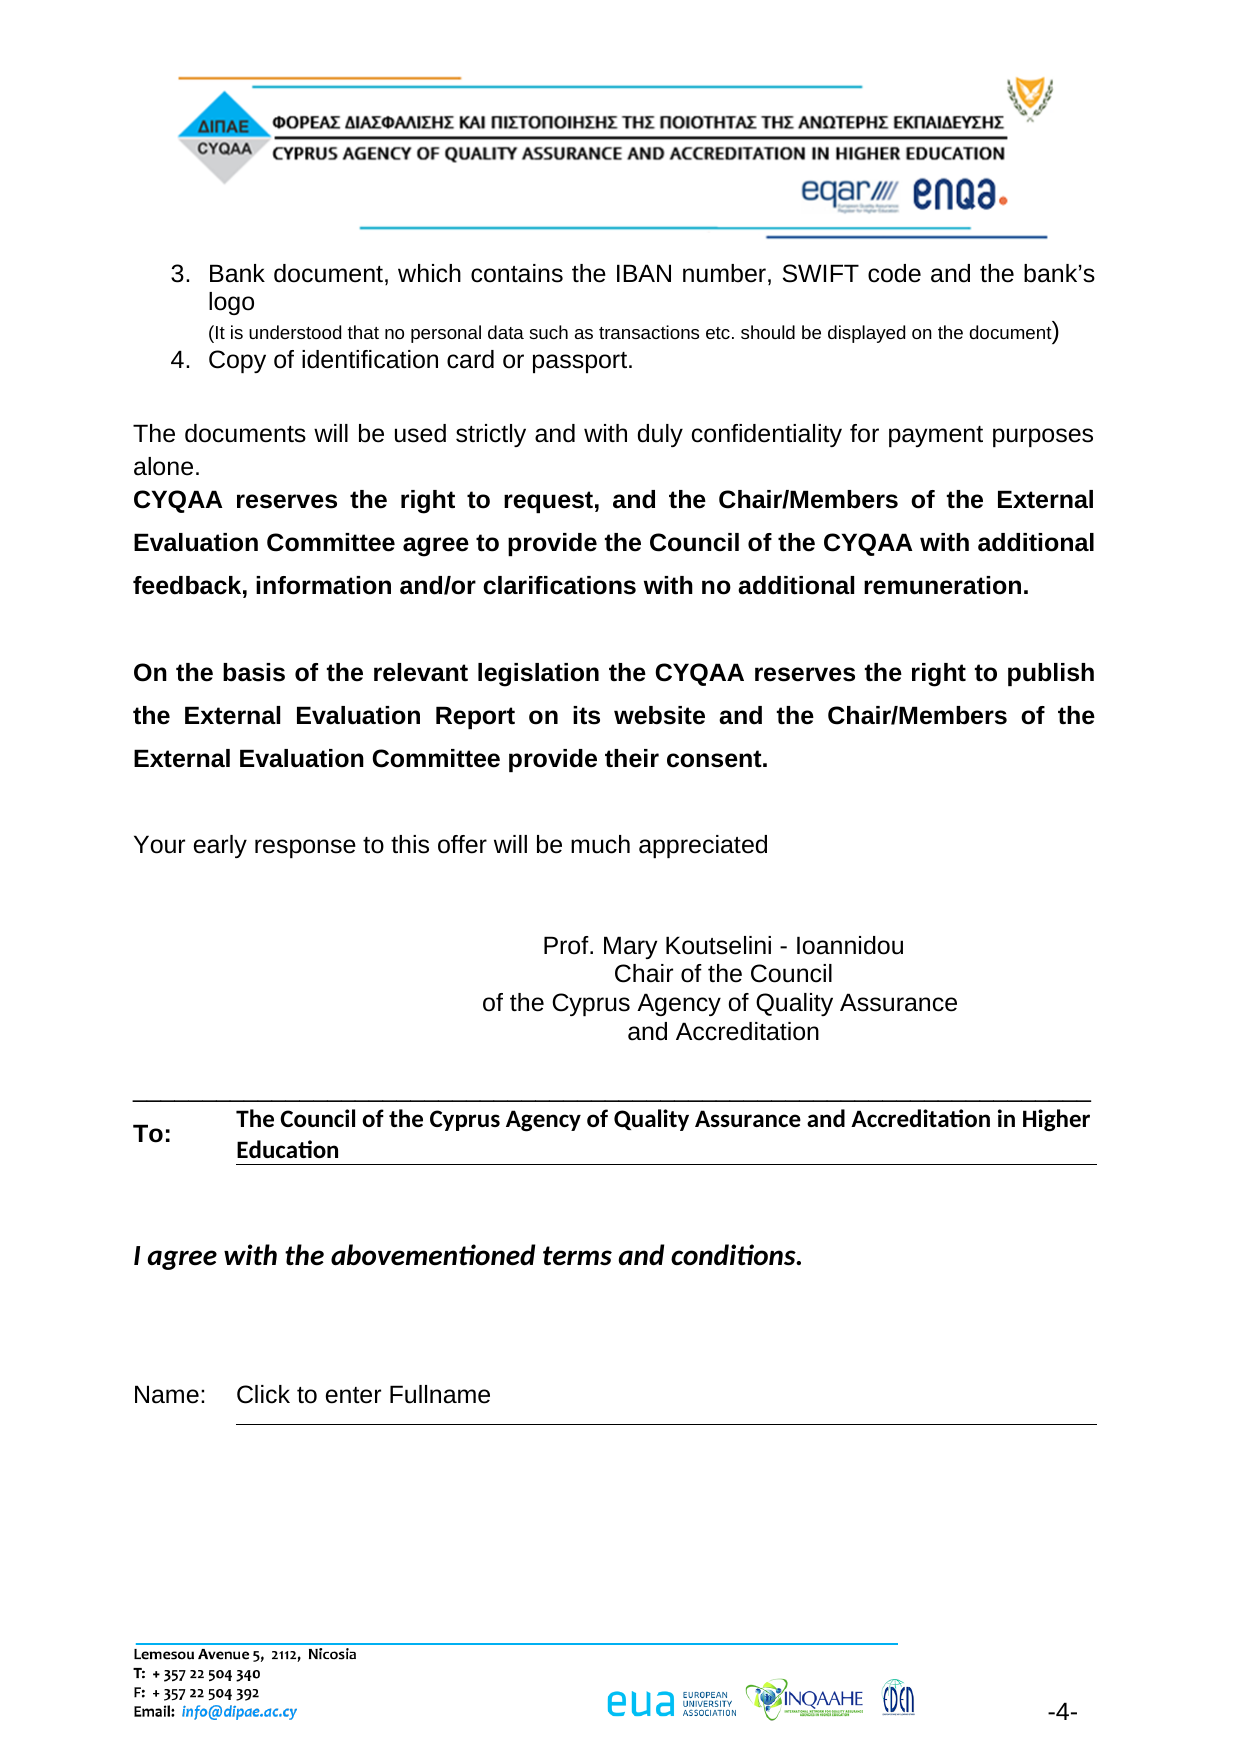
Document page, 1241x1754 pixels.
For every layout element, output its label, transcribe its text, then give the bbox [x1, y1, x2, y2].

text I agree with the abovementioned terms and conditions. [133, 1237, 1097, 1272]
text and Accreditation [133, 1017, 1097, 1046]
text The documents will be used strictly and with duly confidentiality for payment purposes alone. [133, 419, 1097, 481]
table_header To: [133, 1103, 236, 1164]
text Prof. Mary Koutselini - Ioannidou [133, 931, 1097, 959]
text (It is understood that no personal data such as transactions etc. should be displayed on the document) [208, 316, 1097, 345]
text οf the Cyprus Agency of Quality Assurance [133, 988, 1097, 1017]
picture [172, 73, 1058, 242]
table_header The Council of the Cyprus Agency of Quality Assurance and Accreditation in Higher Education [236, 1103, 1097, 1164]
table_header Name: [133, 1365, 236, 1424]
text On the basis of the relevant legislation the CYQAA reserves the right to publish the External Evaluation Report on its website and the Chair/Members of the External Evaluation Committee provide their consent. [133, 658, 1097, 773]
text Chair of the Council [133, 959, 1097, 988]
list Bank document, which contains the IBAN number, SWIFT code and the bank’s logo [170, 258, 1097, 316]
text Your early response to this offer will be much appreciated [133, 830, 1097, 859]
list Copy of identification card or passport. [170, 345, 1097, 373]
text _____________________________________________________________________ [133, 1074, 1097, 1103]
picture [132, 1639, 942, 1721]
text CYQAA reserves the right to request, and the Chair/Members of the External Evaluation Committee agree to provide the Council of the CYQAA with additional feedback, information and/or clarifications with no additional remuneration. [133, 485, 1097, 600]
